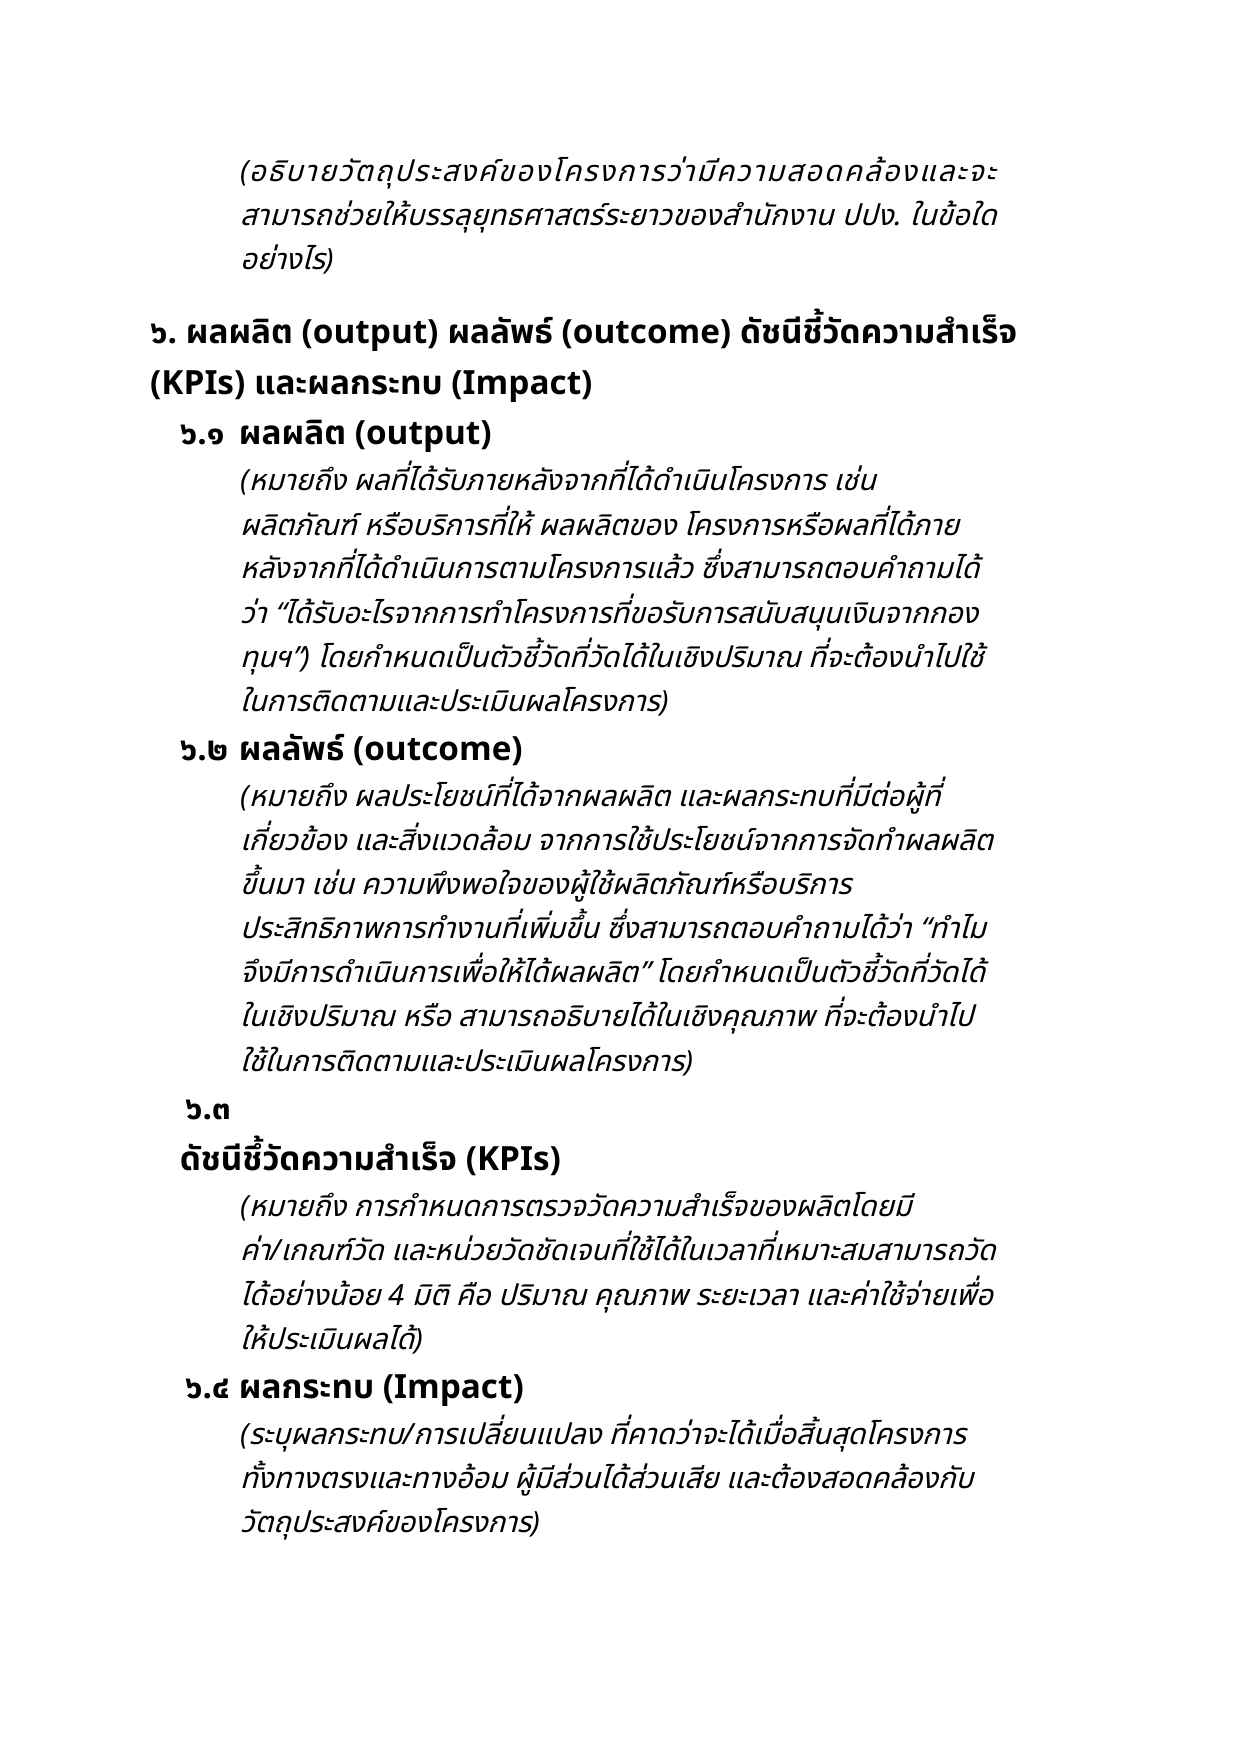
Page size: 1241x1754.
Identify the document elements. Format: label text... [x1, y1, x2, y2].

text ๖.๓ ดัชนีชึ้วัดความสำเร็จ (KPIs) [150, 1084, 1090, 1185]
text (หมายถึง การกำหนดการตรวจวัดความสำเร็จของผลิตโดยมีค่า/เกณฑ์วัด และหน่วยวัดชัดเจนที่ใช้ได้ในเวลาที่เหมาะสมสามารถวัดได้อย่างน้อย 4 มิติ คือ ปริมาณ คุณภาพ ระยะเวลา และค่าใช้จ่ายเพื่อให้ประเมินผลได้) [240, 1185, 1000, 1362]
text ๖.๒ ผลลัพธ์ (outcome) [150, 725, 1090, 775]
text (หมายถึง ผลประโยชน์ที่ได้จากผลผลิต และผลกระทบที่มีต่อผู้ที่เกี่ยวข้อง และสิ่งแวดล้อม จากการใช้ประโยชน์จากการจัดทำผลผลิตขึ้นมา เช่น ความพึงพอใจของผู้ใช้ผลิตภัณฑ์หรือบริการ ประสิทธิภาพการทำงานที่เพิ่มขึ้น ซึ่งสามารถตอบคำถามได้ว่า “ทำไมจึงมีการดำเนินการเพื่อให้ได้ผลผลิต” โดยกำหนดเป็นตัวชี้วัดที่วัดได้ในเชิงปริมาณ หรือ สามารถอธิบายได้ในเชิงคุณภาพ ที่จะต้องนำไปใช้ในการติดตามและประเมินผลโครงการ) [240, 775, 1000, 1084]
text ๖.๑ ผลผลิต (output) [150, 409, 1090, 460]
text (ระบุผลกระทบ/การเปลี่ยนแปลง ที่คาดว่าจะได้เมื่อสิ้นสุดโครงการทั้งทางตรงและทางอ้อม ผู้มีส่วนได้ส่วนเสีย และต้องสอดคล้องกับวัตถุประสงค์ของโครงการ) [240, 1413, 1000, 1546]
text (อธิบายวัตถุประสงค์ของโครงการว่ามีความสอดคล้องและจะสามารถช่วยให้บรรลุยุทธศาสตร์ระยาวของสำนักงาน ปปง. ในข้อใด อย่างไร) [240, 150, 1000, 283]
text ๖.๔ ผลกระทบ (Impact) [150, 1362, 1090, 1413]
text ๖. ผลผลิต (output) ผลลัพธ์ (outcome) ดัชนีชี้วัดความสำเร็จ (KPIs) และผลกระทบ (Impact) [150, 308, 1090, 409]
text (หมายถึง ผลที่ได้รับภายหลังจากที่ได้ดำเนินโครงการ เช่น ผลิตภัณฑ์ หรือบริการที่ให้ ผลผลิตของ โครงการหรือผลที่ได้ภายหลังจากที่ได้ดำเนินการตามโครงการแล้ว ซึ่งสามารถตอบคำถามได้ว่า “ได้รับอะไรจากการทำโครงการที่ขอรับการสนับสนุนเงินจากกองทุนฯ”) โดยกำหนดเป็นตัวชี้วัดที่วัดได้ในเชิงปริมาณ ที่จะต้องนำไปใช้ในการติดตามและประเมินผลโครงการ) [240, 460, 1000, 725]
